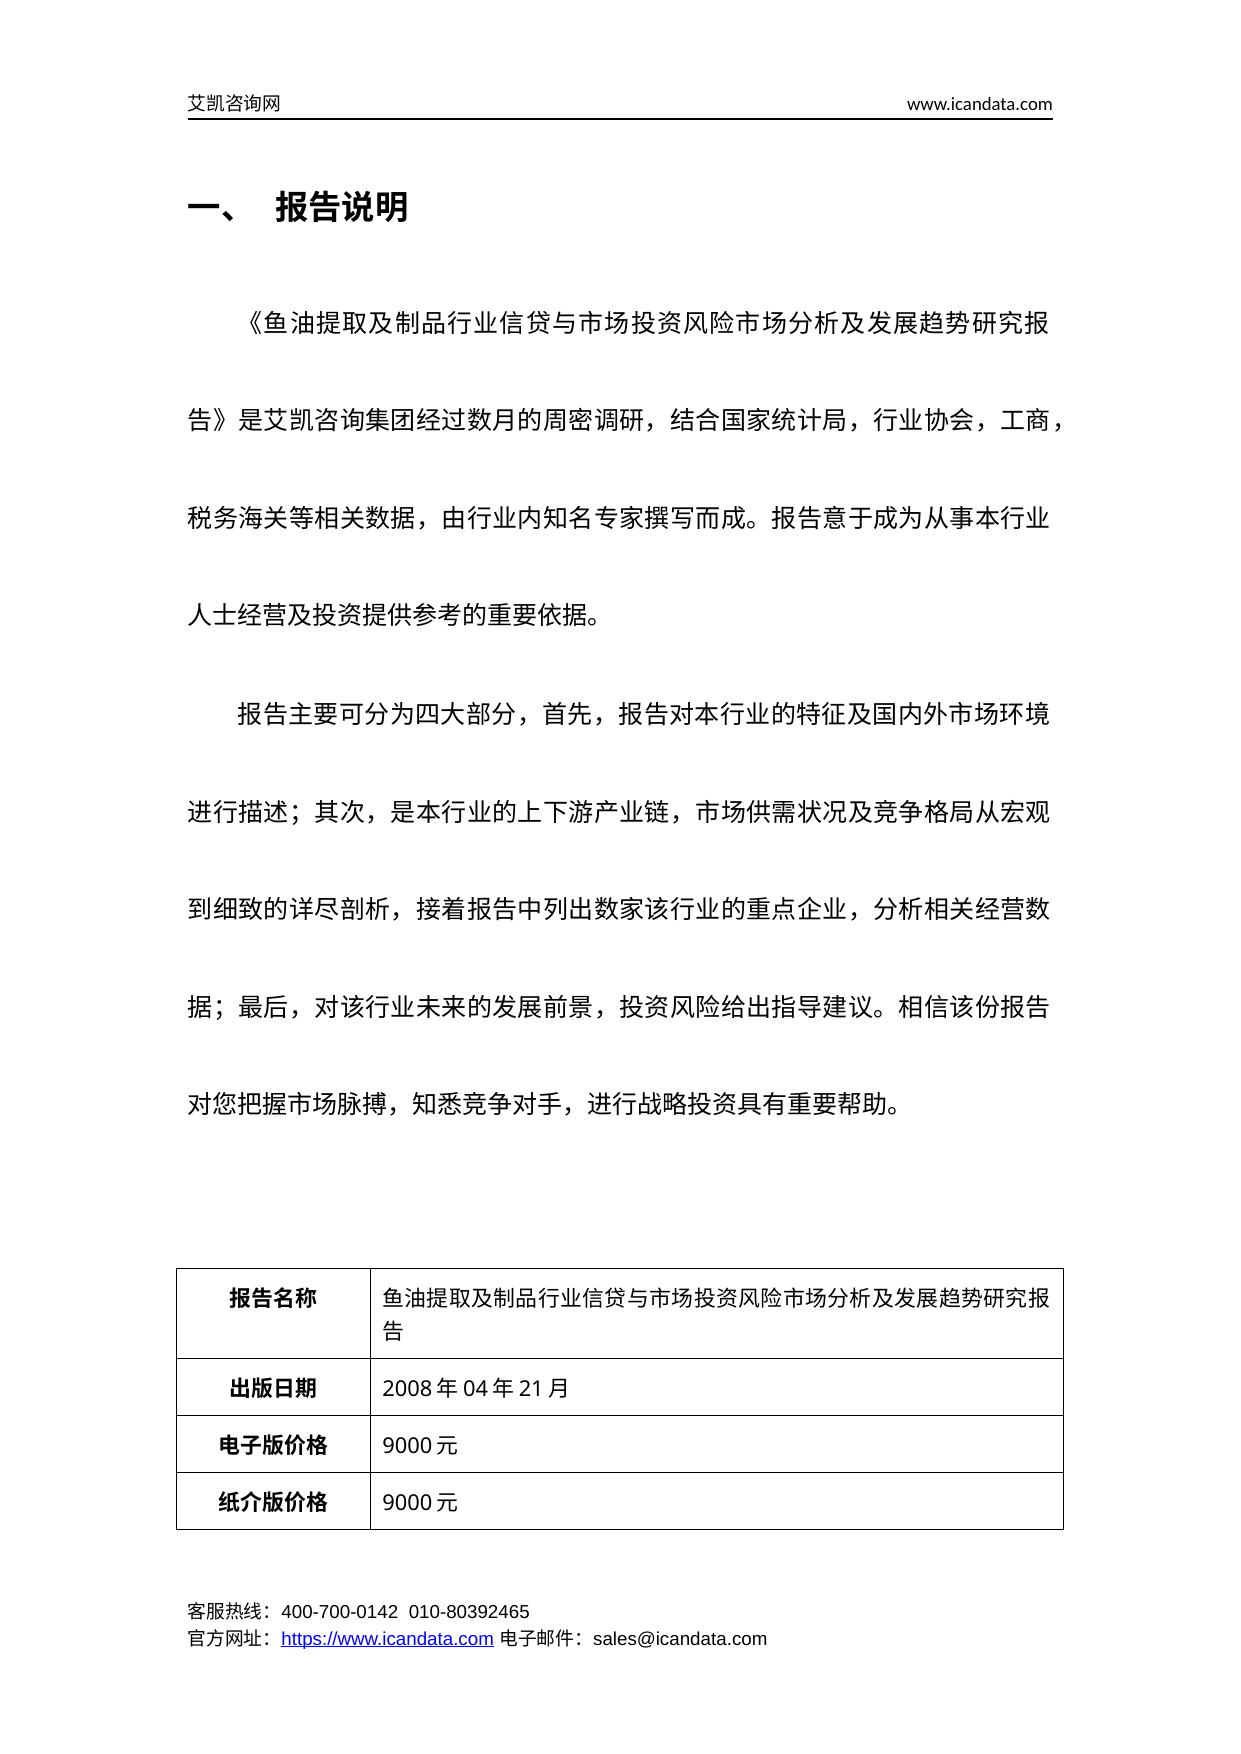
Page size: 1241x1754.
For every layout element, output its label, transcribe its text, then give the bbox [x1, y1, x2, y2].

table_cell 出版日期 [177, 1359, 370, 1415]
table_header 报告名称 [177, 1269, 370, 1358]
text 《鱼油提取及制品行业信贷与市场投资风险市场分析及发展趋势研究报告》是艾凯咨询集团经过数月的周密调研，结合国家统计局，行业协会，工商，税务海关等相关数据，由行业内知名专家撰写而成。报告意于成为从事本行业人士经营及投资提供参考的重要依据。 [187, 289, 1053, 646]
table_cell 2008年04年21月 [371, 1359, 1063, 1415]
table_cell 9000元 [371, 1473, 1063, 1529]
subtitle 报告说明 [187, 172, 1053, 237]
table_cell 电子版价格 [177, 1416, 370, 1472]
table_cell 9000元 [371, 1416, 1063, 1472]
text 报告主要可分为四大部分，首先，报告对本行业的特征及国内外市场环境进行描述；其次，是本行业的上下游产业链，市场供需状况及竞争格局从宏观到细致的详尽剖析，接着报告中列出数家该行业的重点企业，分析相关经营数据；最后，对该行业未来的发展前景，投资风险给出指导建议。相信该份报告对您把握市场脉搏，知悉竞争对手，进行战略投资具有重要帮助。 [187, 681, 1053, 1136]
table_header 鱼油提取及制品行业信贷与市场投资风险市场分析及发展趋势研究报告 [371, 1269, 1063, 1358]
table_cell 纸介版价格 [177, 1473, 370, 1529]
